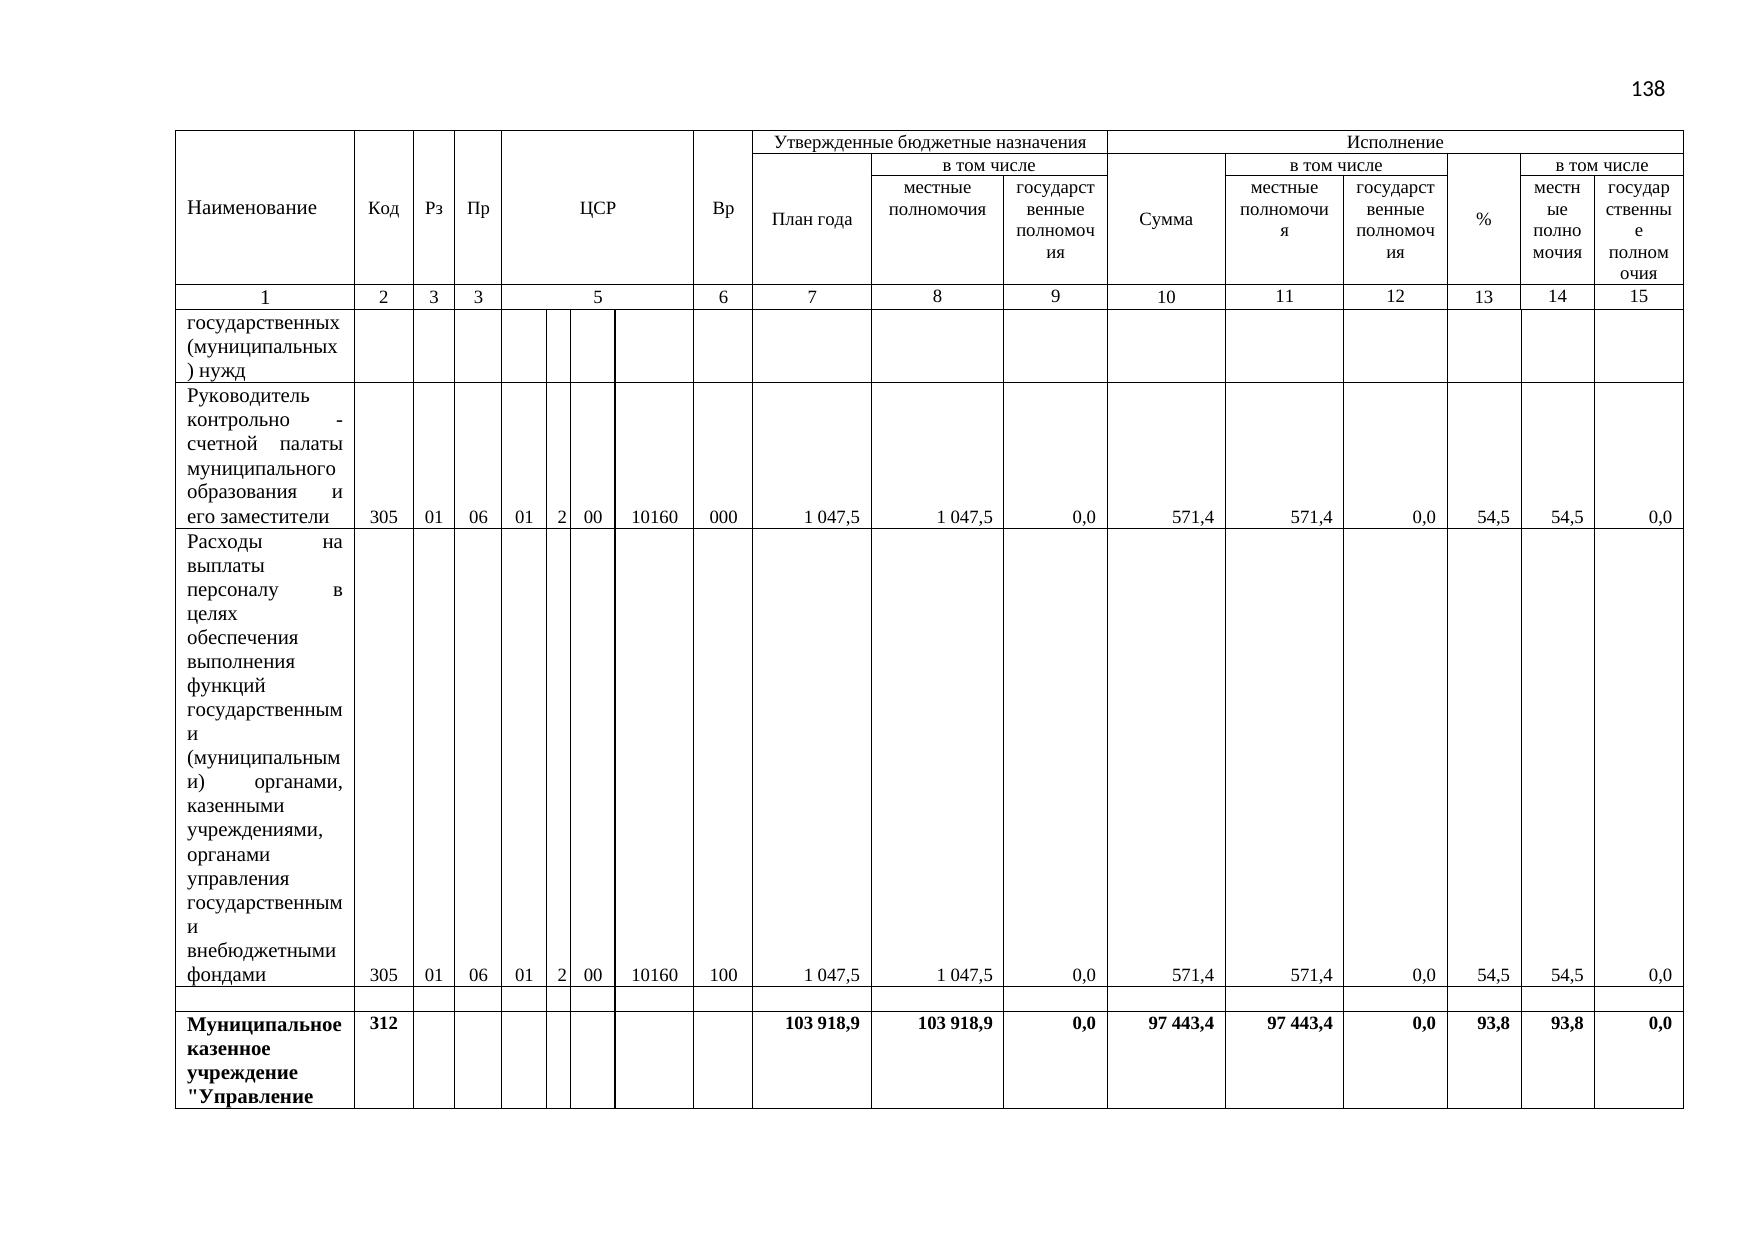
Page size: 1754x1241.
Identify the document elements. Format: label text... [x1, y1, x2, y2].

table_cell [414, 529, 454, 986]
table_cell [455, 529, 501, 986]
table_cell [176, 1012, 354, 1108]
table_cell 6 [694, 285, 752, 309]
table_cell 1 [176, 285, 354, 309]
table_header Рз [414, 131, 454, 284]
table_cell 13 [1448, 285, 1520, 309]
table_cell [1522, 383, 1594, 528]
table_cell местные полномочия [1521, 176, 1594, 284]
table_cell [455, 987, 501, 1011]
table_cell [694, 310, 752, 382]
table_cell 5 [502, 285, 693, 309]
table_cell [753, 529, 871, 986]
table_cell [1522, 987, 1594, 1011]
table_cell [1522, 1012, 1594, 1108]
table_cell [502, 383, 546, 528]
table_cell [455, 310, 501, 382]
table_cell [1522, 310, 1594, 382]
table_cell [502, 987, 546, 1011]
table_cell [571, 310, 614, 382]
table_header Пр [455, 131, 501, 284]
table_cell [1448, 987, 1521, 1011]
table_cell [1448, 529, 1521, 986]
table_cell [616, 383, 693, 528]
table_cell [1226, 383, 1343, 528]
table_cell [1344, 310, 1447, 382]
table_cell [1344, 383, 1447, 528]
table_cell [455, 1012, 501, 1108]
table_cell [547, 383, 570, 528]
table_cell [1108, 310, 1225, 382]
table_cell в том числе [1226, 154, 1447, 175]
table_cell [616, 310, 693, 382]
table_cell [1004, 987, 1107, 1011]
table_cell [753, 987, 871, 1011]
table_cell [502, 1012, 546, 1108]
table_cell 3 [414, 285, 454, 309]
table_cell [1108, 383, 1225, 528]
table_header Вр [694, 131, 752, 284]
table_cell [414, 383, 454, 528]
table_cell 3 [455, 285, 501, 309]
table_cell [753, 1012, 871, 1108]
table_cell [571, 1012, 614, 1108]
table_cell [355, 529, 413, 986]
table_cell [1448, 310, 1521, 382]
table_cell 15 [1595, 285, 1683, 309]
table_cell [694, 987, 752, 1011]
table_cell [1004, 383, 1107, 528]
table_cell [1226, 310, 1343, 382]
table_cell 12 [1344, 285, 1447, 309]
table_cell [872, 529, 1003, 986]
table_cell государственные полномочия [1595, 176, 1683, 284]
table_header Исполнение [1108, 131, 1683, 152]
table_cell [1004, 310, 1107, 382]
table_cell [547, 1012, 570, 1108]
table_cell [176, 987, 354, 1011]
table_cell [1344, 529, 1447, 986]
table_cell 9 [1004, 285, 1107, 309]
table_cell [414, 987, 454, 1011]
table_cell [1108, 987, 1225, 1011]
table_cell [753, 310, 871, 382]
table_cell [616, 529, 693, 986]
table_header Наименование [176, 131, 354, 284]
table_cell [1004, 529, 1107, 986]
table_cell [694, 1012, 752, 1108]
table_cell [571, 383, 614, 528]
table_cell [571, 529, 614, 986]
table_header Утвержденные бюджетные назначения [753, 131, 1107, 152]
table_header ЦСР [502, 131, 693, 284]
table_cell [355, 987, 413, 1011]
table_cell государственные полномочия [1344, 176, 1447, 284]
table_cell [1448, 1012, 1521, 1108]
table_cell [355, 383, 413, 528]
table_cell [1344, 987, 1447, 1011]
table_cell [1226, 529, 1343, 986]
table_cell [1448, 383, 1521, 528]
table_cell в том числе [1521, 154, 1683, 175]
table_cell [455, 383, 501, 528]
table_cell 7 [753, 285, 871, 309]
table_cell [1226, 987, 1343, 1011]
table_cell местные полномочия [872, 176, 1003, 284]
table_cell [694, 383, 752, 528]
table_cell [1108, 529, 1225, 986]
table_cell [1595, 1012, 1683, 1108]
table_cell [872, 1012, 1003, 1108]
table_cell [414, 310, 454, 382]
table_cell местные полномочия [1226, 176, 1343, 284]
table_cell 10 [1108, 285, 1225, 309]
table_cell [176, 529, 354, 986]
table_cell 8 [872, 285, 1003, 309]
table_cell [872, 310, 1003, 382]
table_cell % [1448, 154, 1520, 284]
table_cell 11 [1226, 285, 1343, 309]
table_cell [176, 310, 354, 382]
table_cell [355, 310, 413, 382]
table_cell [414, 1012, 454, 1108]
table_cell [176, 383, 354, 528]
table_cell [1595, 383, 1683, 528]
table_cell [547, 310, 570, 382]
table_cell государственные полномочия [1004, 176, 1107, 284]
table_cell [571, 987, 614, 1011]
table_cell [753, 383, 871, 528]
table_cell Сумма [1108, 154, 1225, 284]
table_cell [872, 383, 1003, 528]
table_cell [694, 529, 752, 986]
table_header Код [355, 131, 413, 284]
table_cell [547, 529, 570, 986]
table_cell в том числе [872, 154, 1107, 175]
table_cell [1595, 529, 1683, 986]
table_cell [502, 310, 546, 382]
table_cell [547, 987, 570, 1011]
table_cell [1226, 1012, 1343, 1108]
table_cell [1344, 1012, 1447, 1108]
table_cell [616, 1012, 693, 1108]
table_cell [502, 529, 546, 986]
table_cell 2 [355, 285, 413, 309]
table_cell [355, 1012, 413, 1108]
table_cell 14 [1521, 285, 1594, 309]
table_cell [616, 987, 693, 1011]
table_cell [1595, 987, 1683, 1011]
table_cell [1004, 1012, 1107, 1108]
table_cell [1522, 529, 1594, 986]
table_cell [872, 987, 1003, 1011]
table_cell План года [753, 154, 871, 284]
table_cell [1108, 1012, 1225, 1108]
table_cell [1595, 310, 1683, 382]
